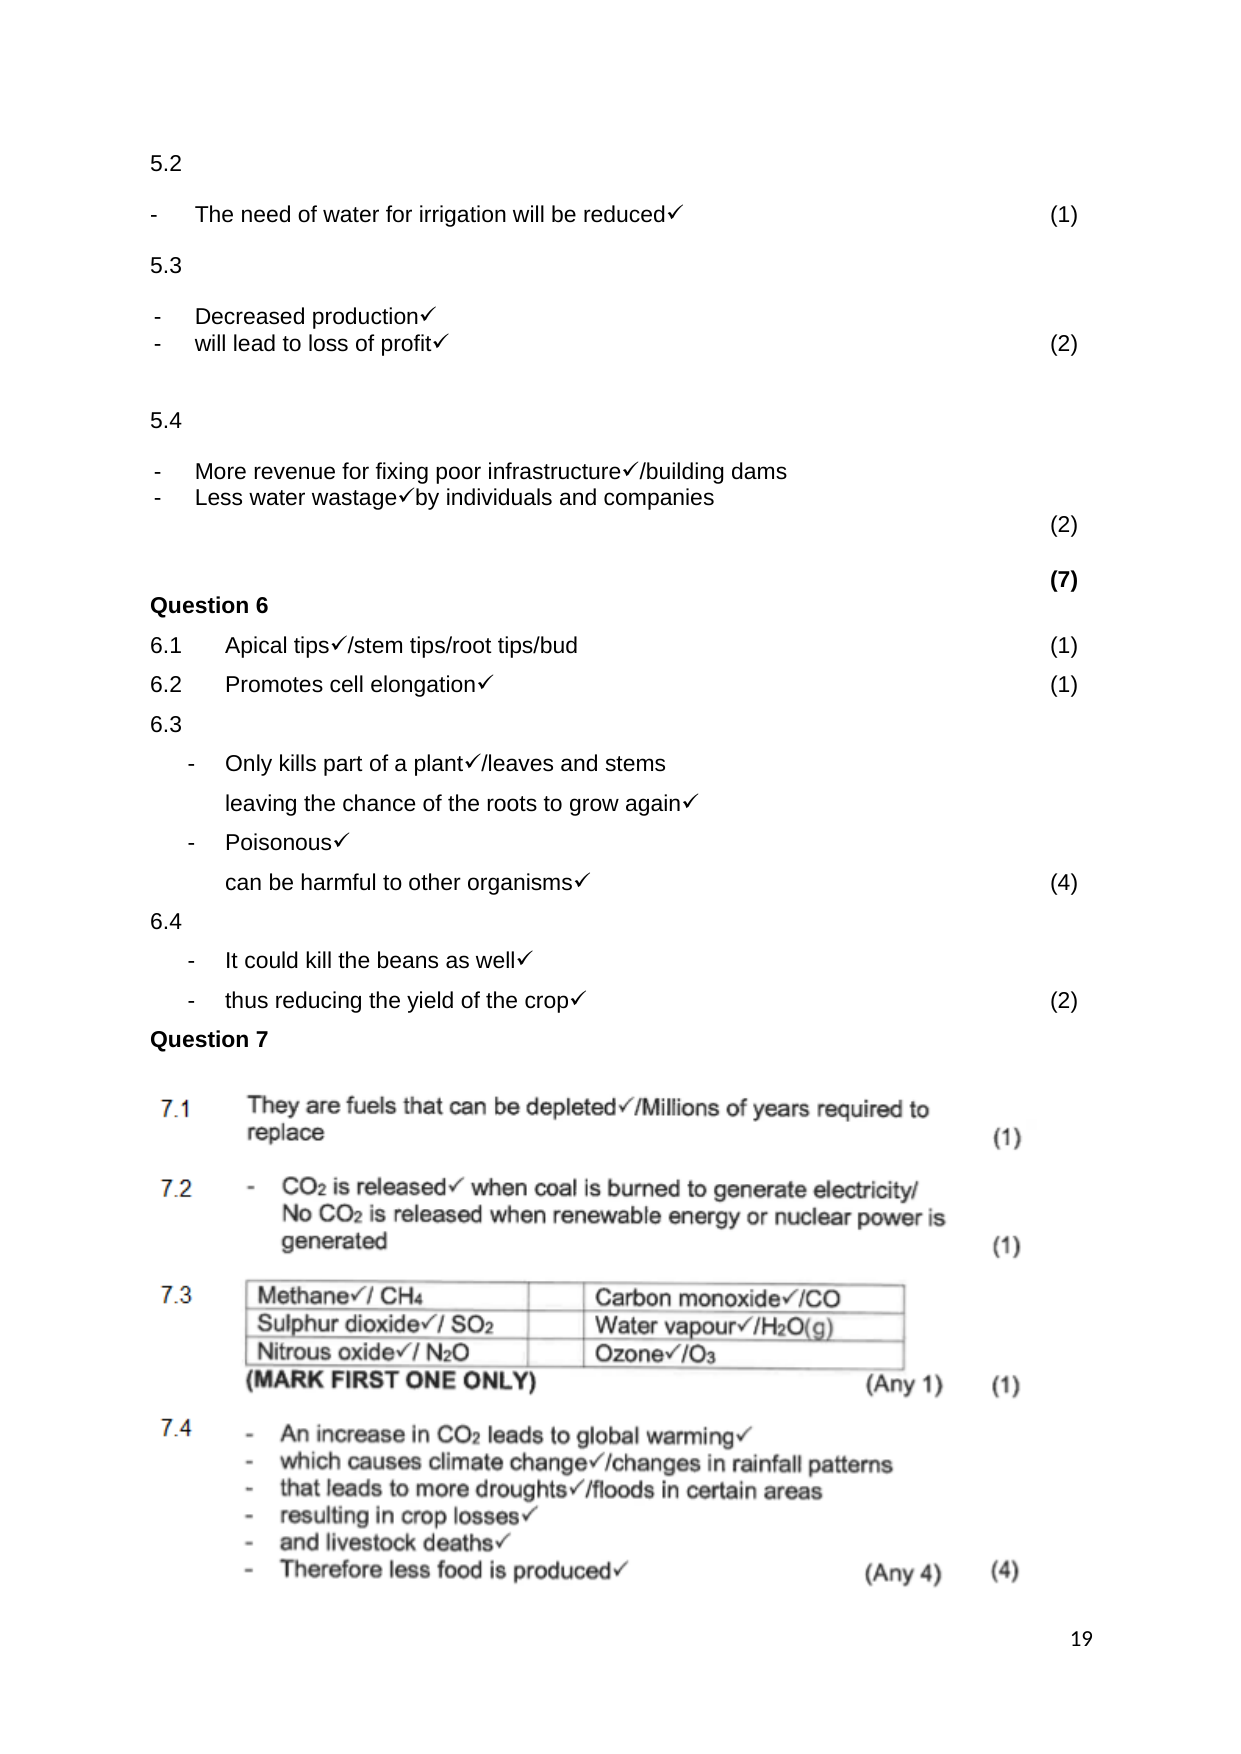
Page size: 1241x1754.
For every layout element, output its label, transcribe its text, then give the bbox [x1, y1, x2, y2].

text - The need of water for irrigation will be reduced (1) [150, 201, 1093, 227]
list Poisonous [187, 829, 1093, 855]
text 6.4 [150, 908, 1093, 934]
list It could kill the beans as well [187, 947, 1093, 974]
list leaving the chance of the roots to grow again [187, 789, 1093, 816]
text 5.4 [150, 407, 1093, 433]
list (7) [225, 537, 1093, 592]
text 6.3 [150, 711, 1093, 737]
text 5.3 [150, 252, 1093, 278]
list More revenue for fixing poor infrastructure/building dams [153, 458, 1093, 484]
text can be harmful to other organisms (4) [150, 868, 1093, 895]
text 6.2 Promotes cell elongation (1) [150, 671, 1093, 697]
list Less water wastageby individuals and companies (2) [153, 484, 1093, 537]
list Only kills part of a plant/leaves and stems [187, 750, 1093, 776]
text 6.1 Apical tips/stem tips/root tips/bud (1) [150, 632, 1119, 658]
list Decreased production [153, 303, 1093, 329]
text Question 6 [150, 592, 1119, 618]
picture [150, 1086, 1060, 1596]
text Question 7 [150, 1026, 1093, 1053]
list thus reducing the yield of the crop (2) [187, 987, 1093, 1013]
list will lead to loss of profit (2) [153, 329, 1093, 356]
text 5.2 [150, 150, 1093, 176]
